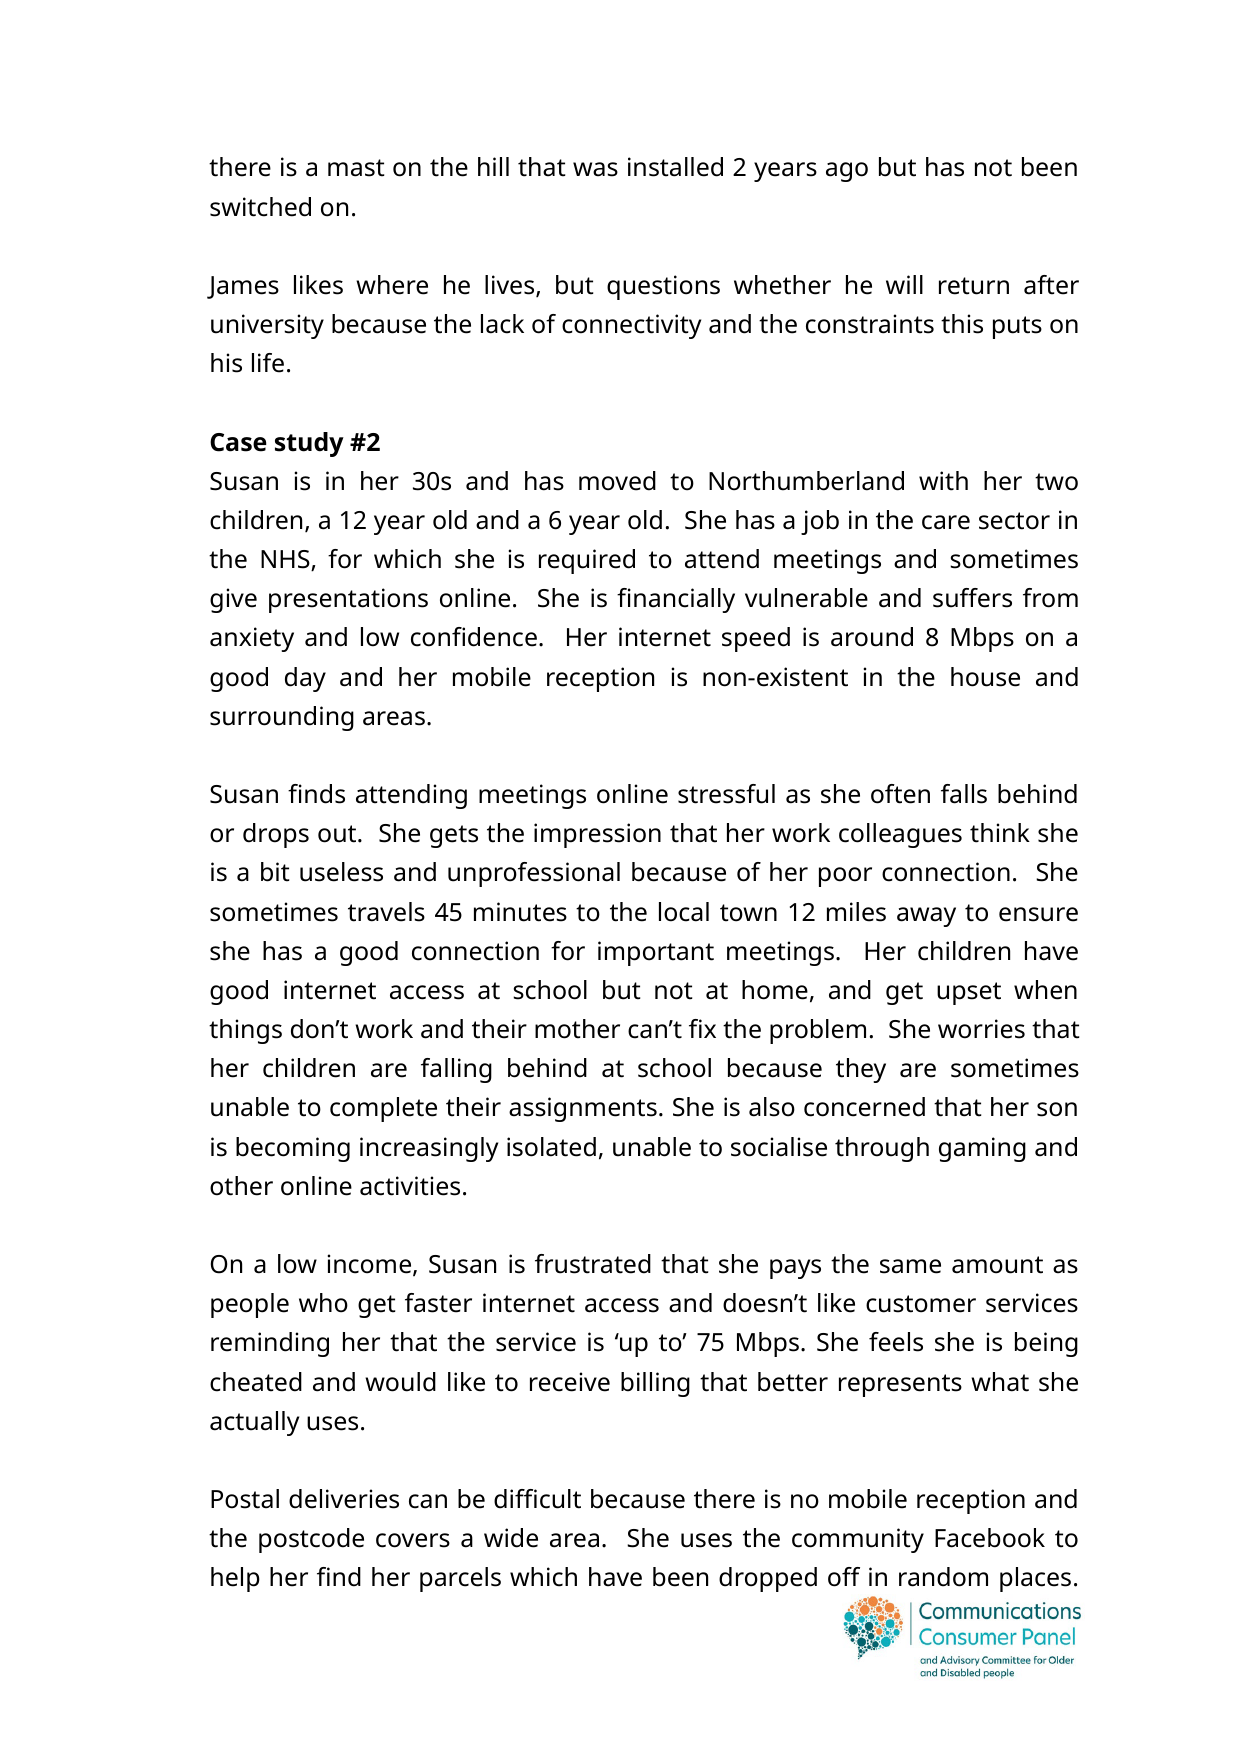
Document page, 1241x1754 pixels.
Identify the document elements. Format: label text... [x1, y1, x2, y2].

text Susan finds attending meetings online stressful as she often falls behind or drops out. She gets the impression that her work colleagues think she is a bit useless and unprofessional because of her poor connection. She sometimes travels 45 minutes to the local town 12 miles away to ensure she has a good connection for important meetings. Her children have good internet access at school but not at home, and get upset when things don’t work and their mother can’t fix the problem. She worries that her children are falling behind at school because they are sometimes unable to complete their assignments. She is also concerned that her son is becoming increasingly isolated, unable to socialise through gaming and other online activities. [209, 777, 1080, 1202]
text James likes where he lives, but questions whether he will return after university because the lack of connectivity and the constraints this puts on his life. [209, 267, 1080, 380]
text Case study #2 [209, 424, 1090, 458]
text On a low income, Susan is frustrated that she pays the same amount as people who get faster internet access and doesn’t like customer services reminding her that the service is ‘up to’ 75 Mbps. She feels she is being cheated and would like to receive billing that better represents what she actually uses. [209, 1247, 1080, 1437]
picture [833, 1594, 1091, 1681]
text Susan is in her 30s and has moved to Northumberland with her two children, a 12 year old and a 6 year old. She has a job in the care sector in the NHS, for which she is required to attend meetings and sometimes give presentations online. She is financially vulnerable and suffers from anxiety and low confidence. Her internet speed is around 8 Mbps on a good day and her mobile reception is non-existent in the house and surrounding areas. [209, 463, 1080, 732]
